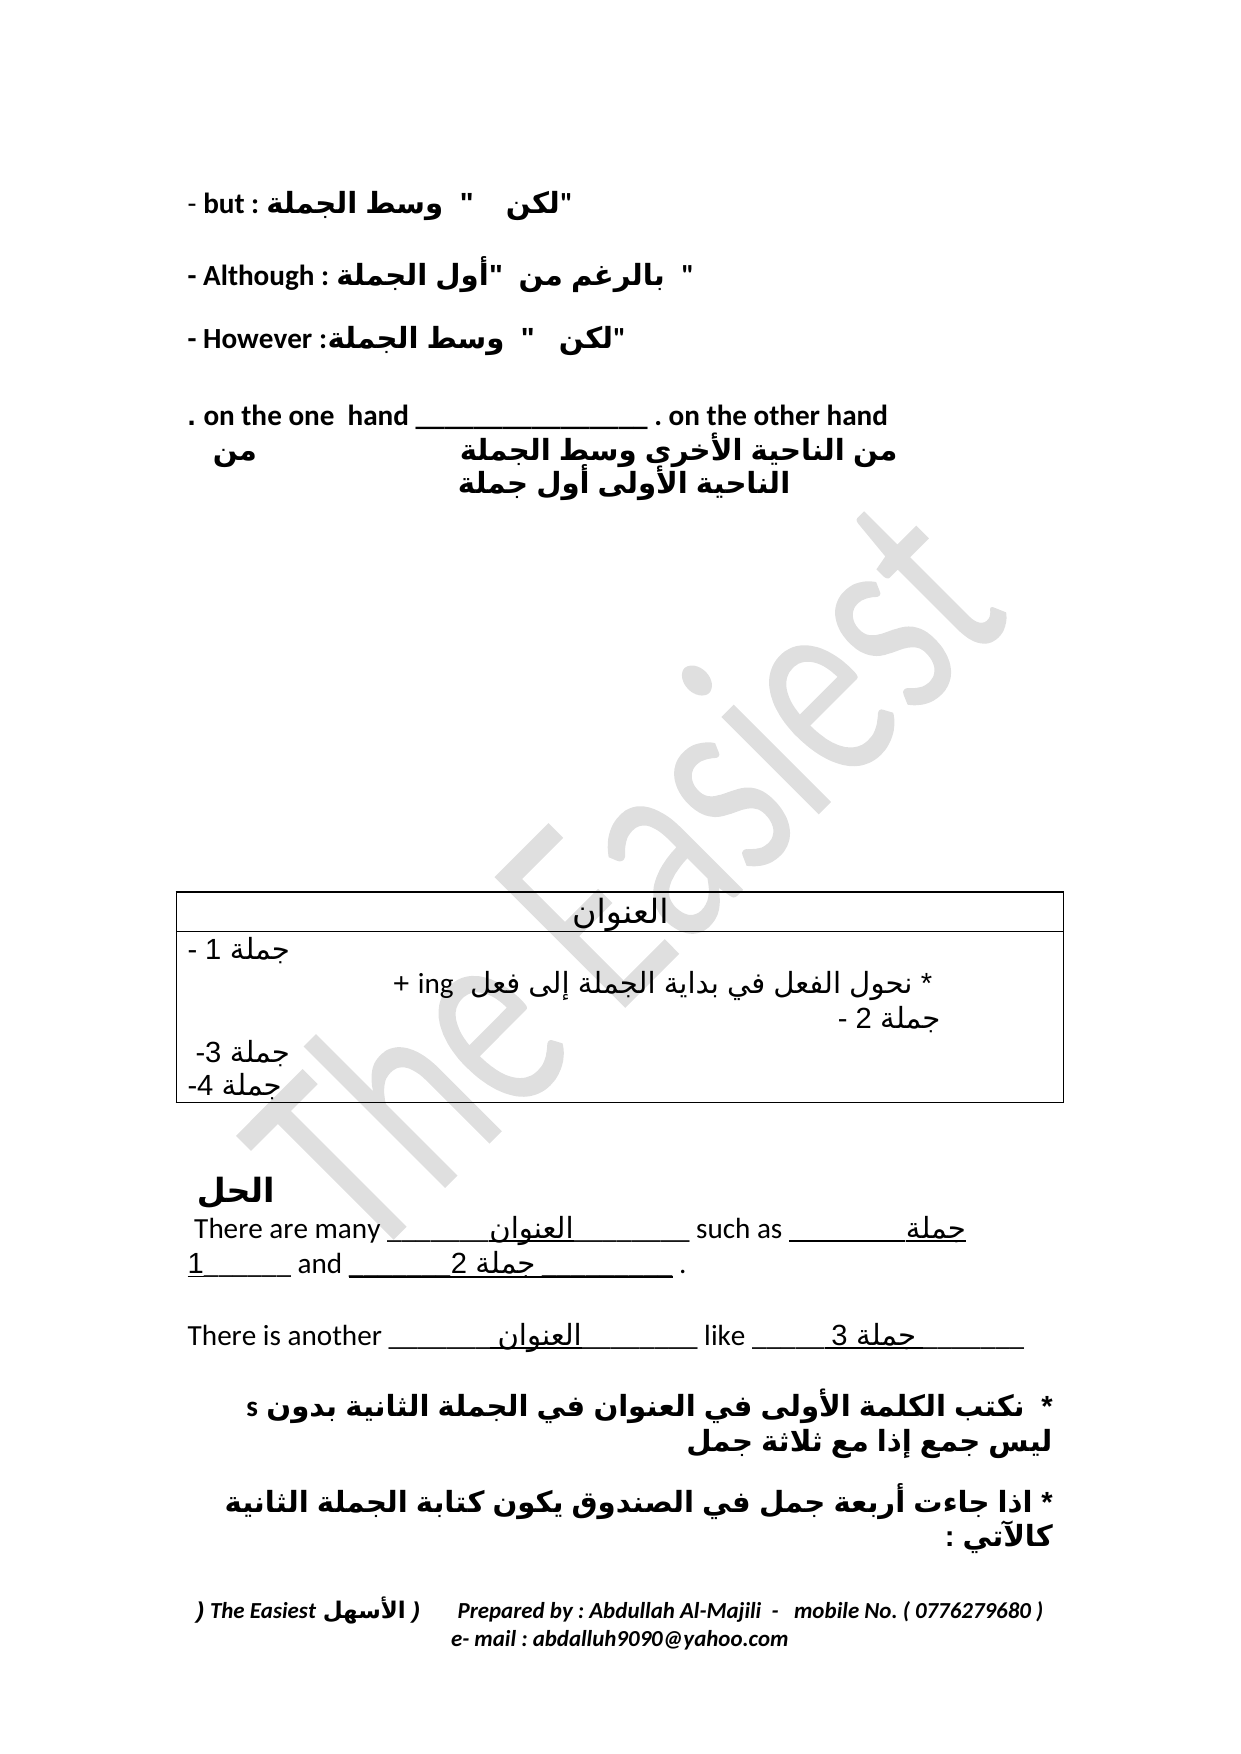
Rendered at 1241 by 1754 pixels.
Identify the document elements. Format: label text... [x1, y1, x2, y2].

text There are many _______العنوان________ such as ________جملة 1______ and _______جملة 2 _________ . [187, 1210, 1053, 1281]
text There is another _______ العنوان________ like _____ جملة 3 _______ [187, 1317, 1053, 1352]
text - However :لكن " وسط الجملة" [187, 321, 1053, 356]
text * اذا جاءت أربعة جمل في الصندوق يكون كتابة الجملة الثانية كالآتي : [187, 1485, 1053, 1552]
text * نكتب الكلمة الأولى في العنوان في الجملة الثانية بدون s ليس جمع إذا مع ثلاثة جمل [187, 1388, 1053, 1457]
text - Although : بالرغم من "أول الجملة " [187, 257, 1053, 292]
text - but : لكن " وسط الجملة" [187, 186, 1053, 221]
text on the one hand ________________ . on the other hand . [187, 397, 1053, 432]
table_cell جملة 1 - * نحول الفعل في بداية الجملة إلى فعل ing + جملة 2 - جملة 3- جملة 4- [177, 932, 1063, 1102]
text الحل [187, 1172, 1053, 1210]
table_header العنوان [177, 893, 1063, 931]
text من الناحية الأخرى وسط الجملة من الناحية الأولى أول جملة [187, 432, 1053, 499]
